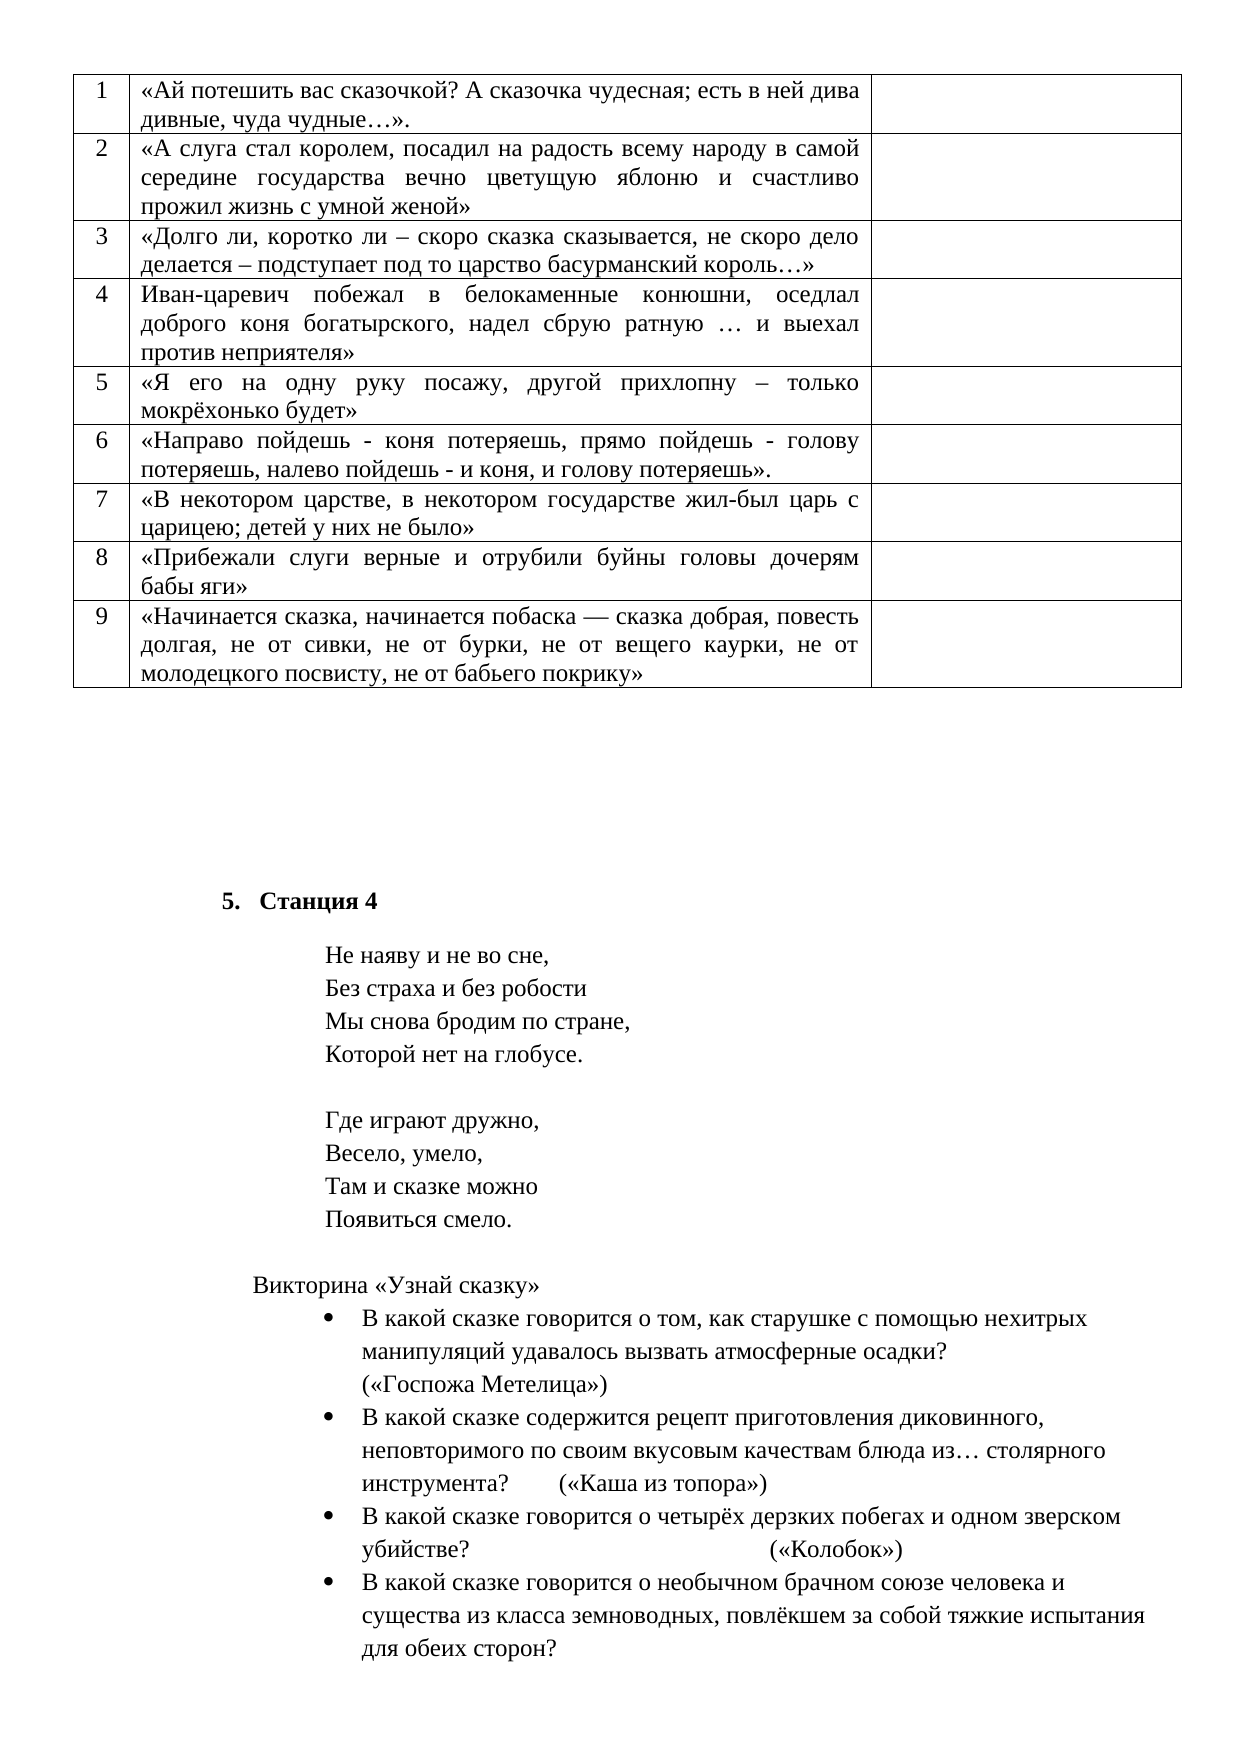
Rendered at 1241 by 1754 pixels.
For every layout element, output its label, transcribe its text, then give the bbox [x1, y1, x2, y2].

table_cell «Прибежали слуги верные и отрубили буйны головы дочерям бабы яги» [130, 542, 871, 600]
table_cell 9 [74, 601, 129, 687]
table_cell 6 [74, 425, 129, 483]
table_header 1 [74, 75, 129, 132]
list В какой сказке говорится о четырёх дерзких побегах и одном зверском убийстве? («Колобок») [324, 1501, 1152, 1563]
table_cell «Начинается сказка, начинается побаска — сказка добрая, повесть долгая, не от сивки, не от бурки, не от вещего каурки, не от молодецкого посвисту, не от бабьего покрику» [130, 601, 871, 687]
text Мы снова бродим по стране, [288, 1006, 1152, 1035]
table_cell 7 [74, 484, 129, 541]
table_header «Ай потешить вас сказочкой? А сказочка чудесная; есть в ней дива дивные, чуда чудные…». [130, 75, 871, 132]
table_cell [872, 279, 1181, 366]
table_cell [872, 542, 1181, 600]
table_cell «А слуга стал королем, посадил на радость всему народу в самой середине государства вечно цветущую яблоню и счастливо прожил жизнь с умной женой» [130, 134, 871, 220]
table_cell [872, 425, 1181, 483]
table_cell 2 [74, 134, 129, 220]
table_cell 3 [74, 221, 129, 278]
text Которой нет на глобусе. [252, 1039, 1152, 1068]
list В какой сказке говорится о том, как старушке с помощью нехитрых манипуляций удавалось вызвать атмосферные осадки? («Госпожа Метелица») [324, 1303, 1152, 1398]
text Без страха и без робости [252, 973, 1152, 1002]
table_cell [872, 221, 1181, 278]
table_header [872, 75, 1181, 132]
table_cell «Я его на одну руку посажу, другой прихлопну – только мокрёхонько будет» [130, 367, 871, 424]
table_cell [872, 134, 1181, 220]
table_cell 8 [74, 542, 129, 600]
text Где играют дружно, [251, 1105, 1152, 1134]
list В какой сказке содержится рецепт приготовления диковинного, неповторимого по своим вкусовым качествам блюда из… столярного инструмента? («Каша из топора») [324, 1402, 1152, 1497]
list Станция 4 [222, 886, 1152, 915]
text Не наяву и не во сне, [288, 940, 1152, 969]
list В какой сказке говорится о необычном брачном союзе человека и существа из класса земноводных, повлёкшем за собой тяжкие испытания для обеих сторон? [324, 1567, 1152, 1662]
table_cell [872, 601, 1181, 687]
table_cell 5 [74, 367, 129, 424]
table_cell «В некотором царстве, в некотором государстве жил-был царь с царицею; детей у них не было» [130, 484, 871, 541]
table_cell «Долго ли, коротко ли – скоро сказка сказывается, не скоро дело делается – подступает под то царство басурманский король…» [130, 221, 871, 278]
text Появиться смело. [251, 1204, 1152, 1233]
list Викторина «Узнай сказку» [252, 1270, 1152, 1299]
table_cell 4 [74, 279, 129, 366]
table_cell Иван-царевич побежал в белокаменные конюшни, оседлал доброго коня богатырского, надел сбрую ратную … и выехал против неприятеля» [130, 279, 871, 366]
text Весело, умело, [251, 1138, 1152, 1167]
table_cell [872, 484, 1181, 541]
table_cell [872, 367, 1181, 424]
text Там и сказке можно [251, 1171, 1152, 1200]
table_cell «Направо пойдешь - коня потеряешь, прямо пойдешь - голову потеряешь, налево пойдешь - и коня, и голову потеряешь». [130, 425, 871, 483]
